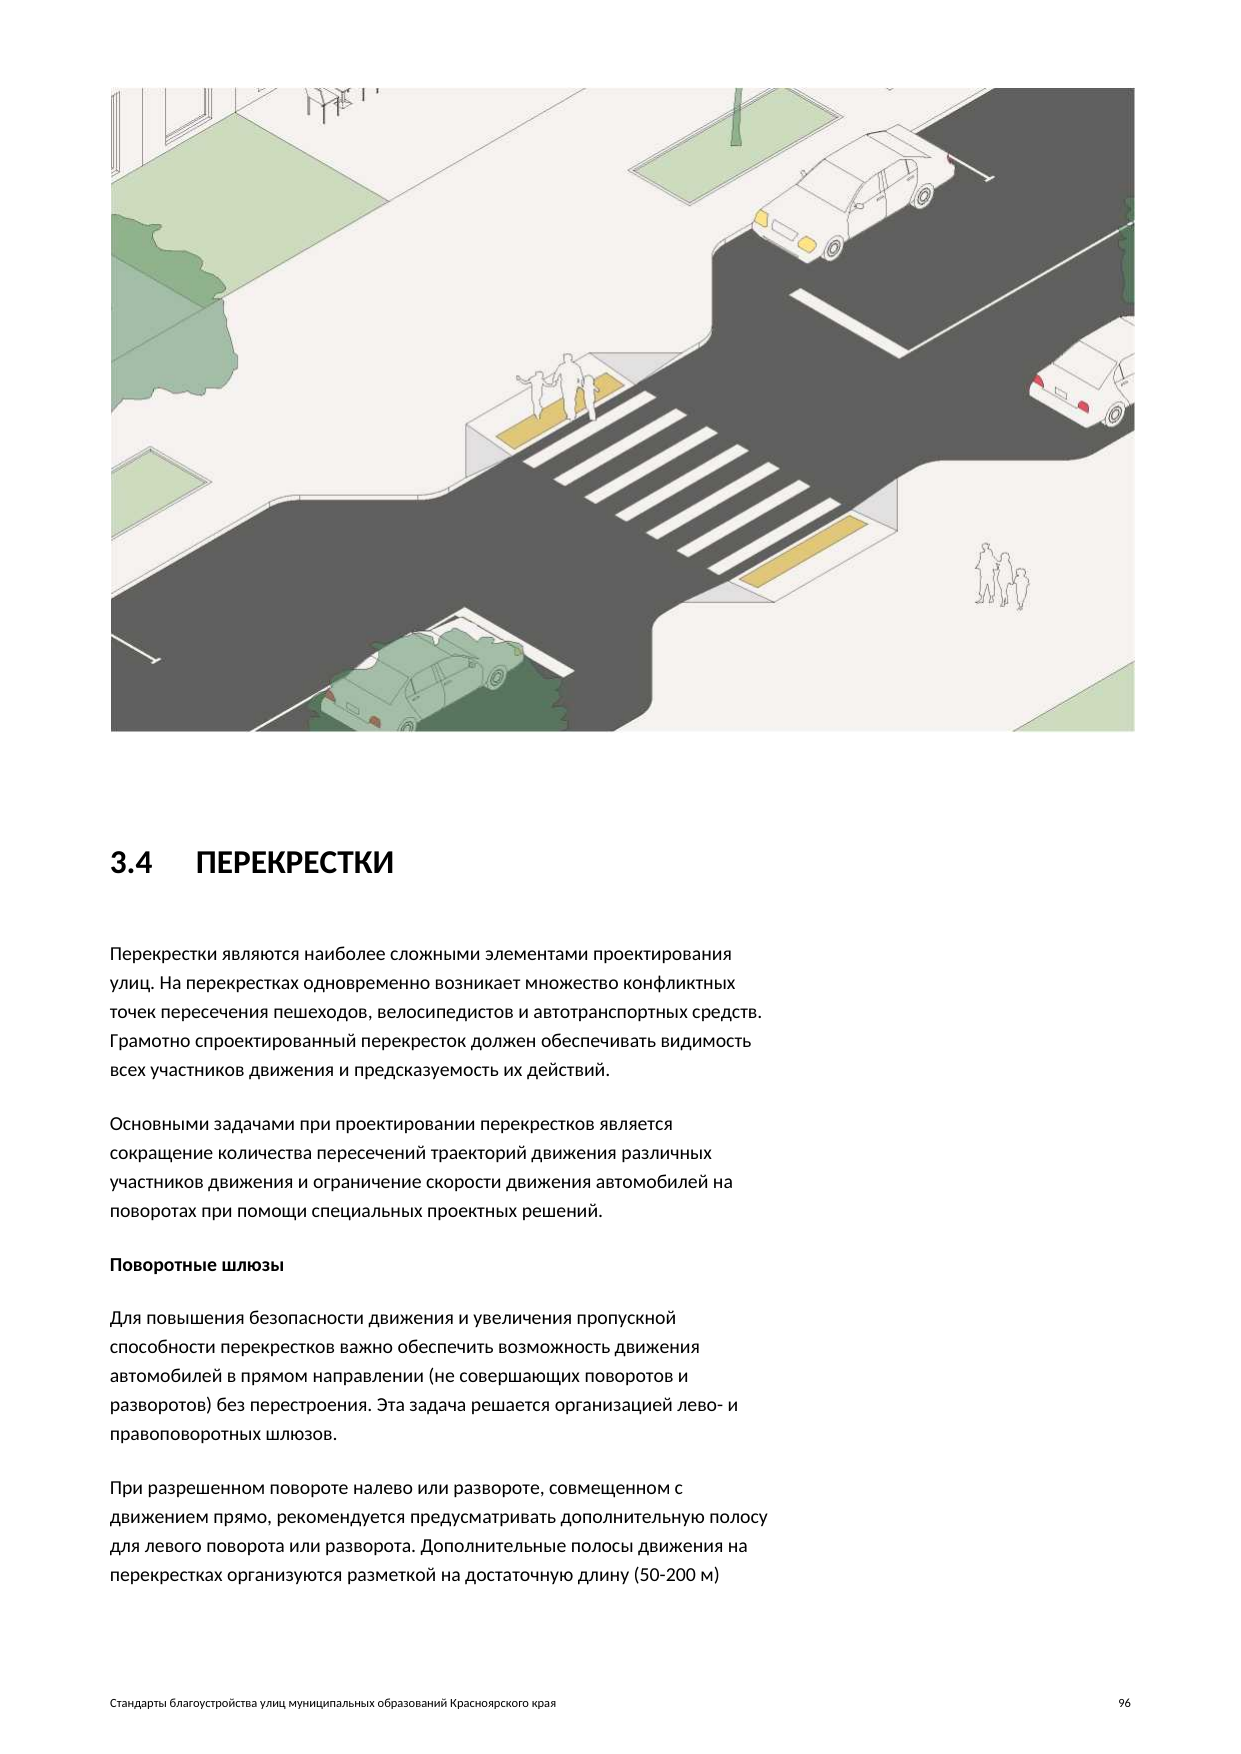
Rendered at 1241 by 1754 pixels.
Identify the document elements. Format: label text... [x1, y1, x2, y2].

text 96 [1118, 1697, 1131, 1710]
picture [111, 87, 1136, 733]
text Перекрестки являются наиболее сложными элементами проектирования улиц. На перекрестках одновременно возникает множество конфликтных точек пересечения пешеходов, велосипедистов и автотранспортных средств. Грамотно спроектированный перекресток должен обеспечивать видимость всех участников движения и предсказуемость их действий. [109, 937, 776, 1082]
text Поворотные шлюзы [109, 1256, 776, 1275]
text Стандарты благоустройства улиц муниципальных образований Красноярского края [110, 1697, 557, 1710]
list ПЕРЕКРЕСТКИ [109, 847, 394, 880]
text Основными задачами при проектировании перекрестков является сокращение количества пересечений траекторий движения различных участников движения и ограничение скорости движения автомобилей на поворотах при помощи специальных проектных решений. [109, 1107, 776, 1223]
text Для повышения безопасности движения и увеличения пропускной способности перекрестков важно обеспечить возможность движения автомобилей в прямом направлении (не совершающих поворотов и разворотов) без перестроения. Эта задача решается организацией лево- и правоповоротных шлюзов. [109, 1301, 776, 1446]
text При разрешенном повороте налево или развороте, совмещенном с движением прямо, рекомендуется предусматривать дополнительную полосу для левого поворота или разворота. Дополнительные полосы движения на перекрестках организуются разметкой на достаточную длину (50-200 м) [109, 1471, 776, 1587]
